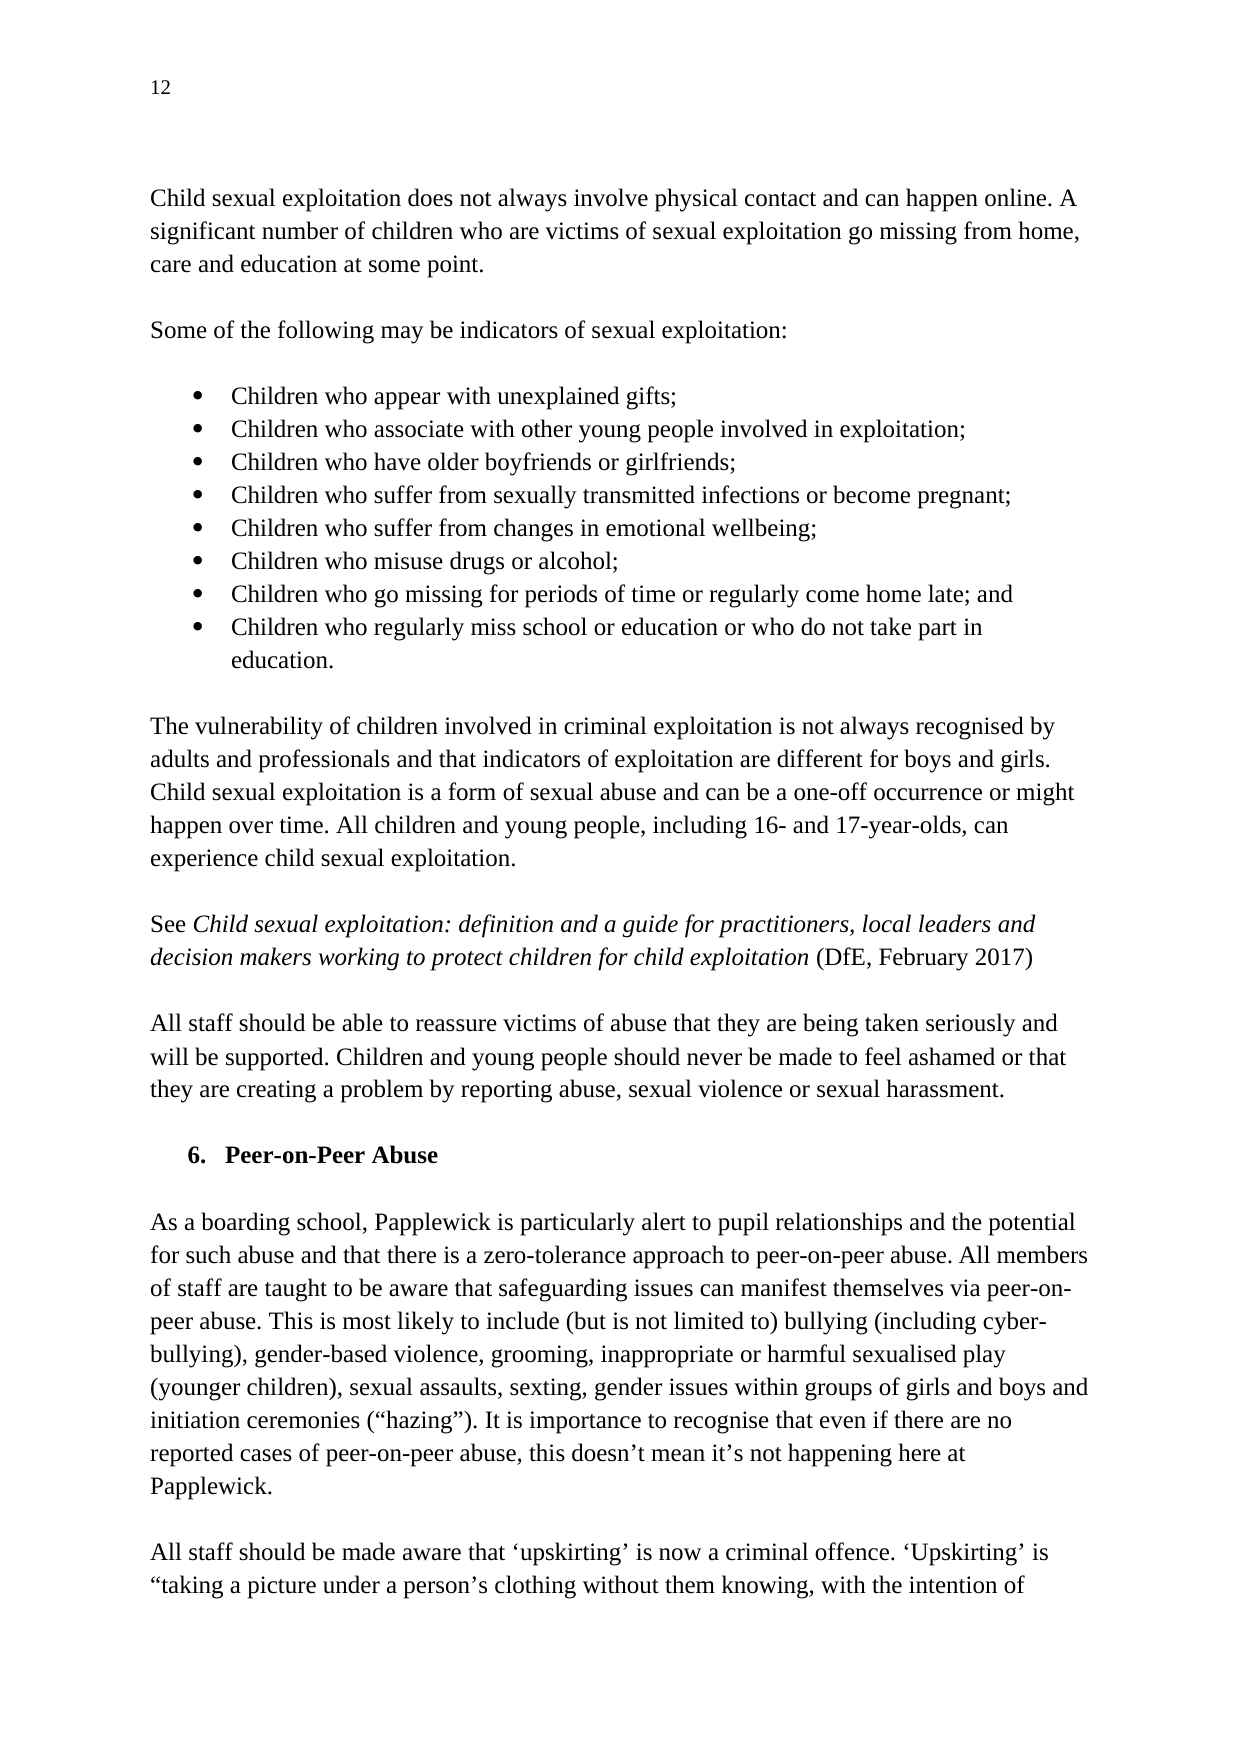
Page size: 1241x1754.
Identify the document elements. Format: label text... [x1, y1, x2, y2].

text Child sexual exploitation does not always involve physical contact and can happen online. A significant number of children who are victims of sexual exploitation go missing from home, care and education at some point. [150, 183, 1090, 278]
list Children who suffer from sexually transmitted infections or become pregnant; [193, 480, 1090, 509]
list Children who suffer from changes in emotional wellbeing; [193, 513, 1090, 542]
list Children who have older boyfriends or girlfriends; [193, 447, 1090, 476]
list Children who associate with other young people involved in exploitation; [193, 414, 1090, 443]
list Peer-on-Peer Abuse [187, 1141, 1090, 1169]
list Children who regularly miss school or education or who do not take part in education. [193, 612, 1090, 674]
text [150, 1537, 1090, 1599]
list Children who go missing for periods of time or regularly come home late; and [193, 579, 1090, 608]
list Children who misuse drugs or alcohol; [193, 546, 1090, 575]
text All staff should be able to reassure victims of abuse that they are being taken seriously and will be supported. Children and young people should never be made to feel ashamed or that they are creating a problem by reporting abuse, sexual violence or sexual harassment. [150, 1008, 1090, 1103]
text The vulnerability of children involved in criminal exploitation is not always recognised by adults and professionals and that indicators of exploitation are different for boys and girls. Child sexual exploitation is a form of sexual abuse and can be a one-off occurrence or might happen over time. All children and young people, including 16- and 17-year-olds, can experience child sexual exploitation. [150, 711, 1090, 872]
text As a boarding school, Papplewick is particularly alert to pupil relationships and the potential for such abuse and that there is a zero-tolerance approach to peer-on-peer abuse. All members of staff are taught to be aware that safeguarding issues can manifest themselves via peer-on-peer abuse. This is most likely to include (but is not limited to) bullying (including cyber-bullying), gender-based violence, grooming, inappropriate or harmful sexualised play (younger children), sexual assaults, sexting, gender issues within groups of girls and boys and initiation ceremonies (“hazing”). It is importance to recognise that even if there are no reported cases of peer-on-peer abuse, this doesn’t mean it’s not happening here at Papplewick. [150, 1207, 1090, 1499]
list Children who appear with unexplained gifts; [193, 381, 1090, 410]
text Some of the following may be indicators of sexual exploitation: [150, 315, 1090, 344]
text See Child sexual exploitation: definition and a guide for practitioners, local leaders and decision makers working to protect children for child exploitation (DfE, February 2017) [150, 909, 1090, 971]
